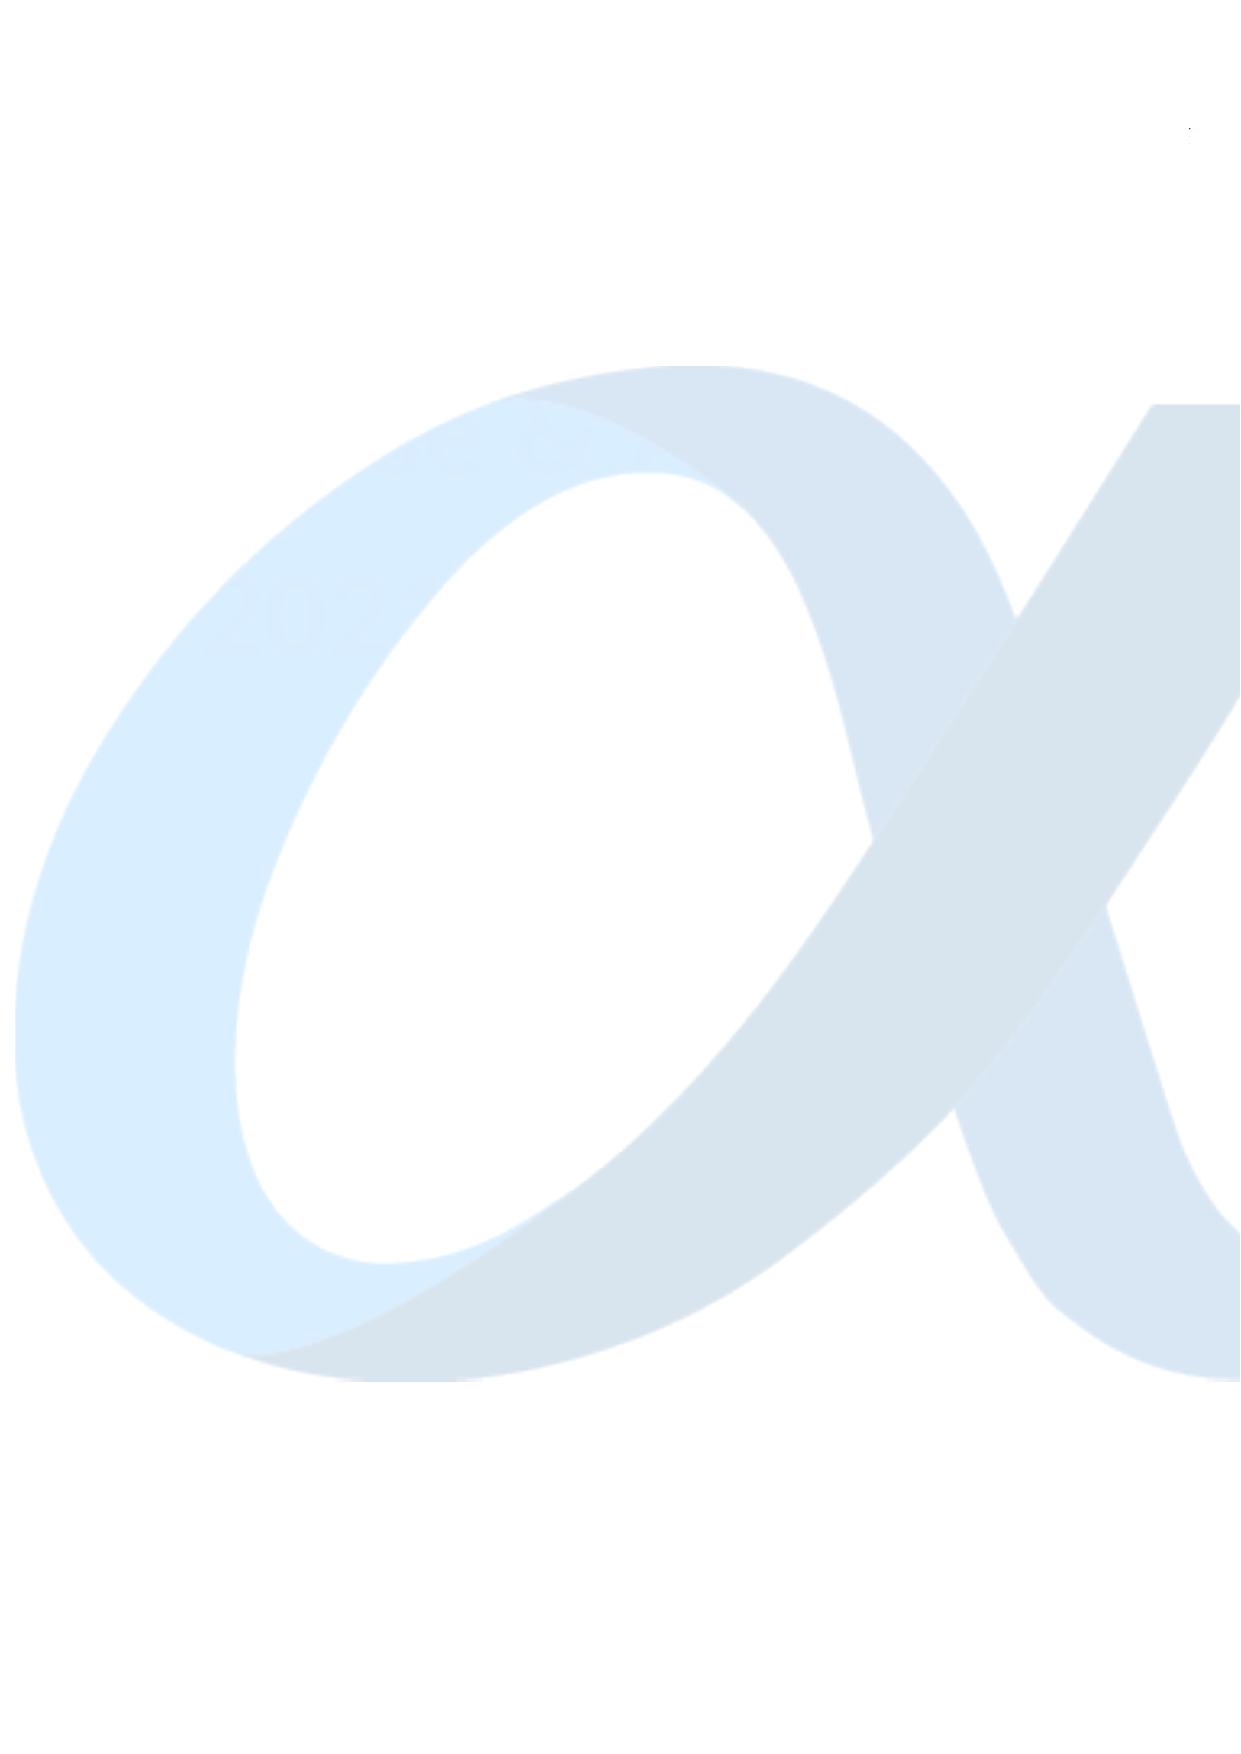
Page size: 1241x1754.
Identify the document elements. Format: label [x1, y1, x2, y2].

picture [15, 366, 1241, 1382]
